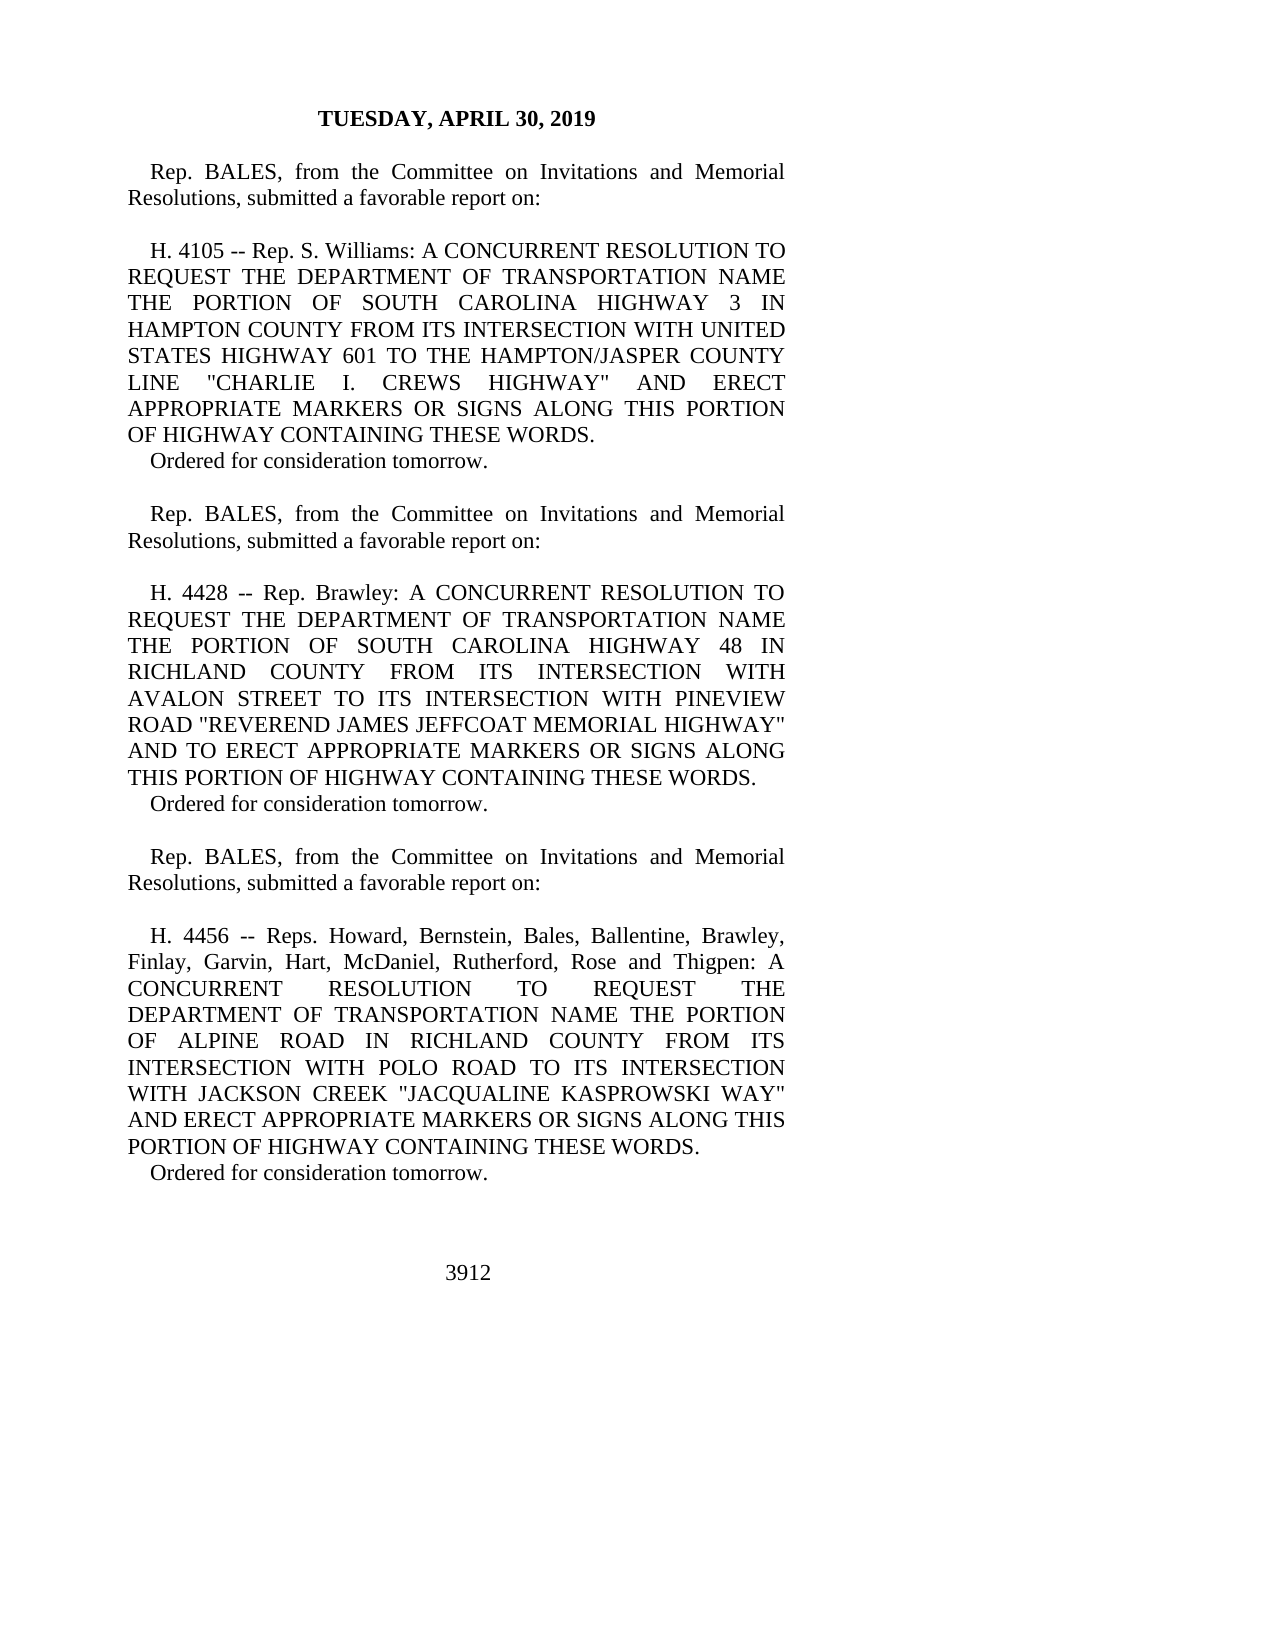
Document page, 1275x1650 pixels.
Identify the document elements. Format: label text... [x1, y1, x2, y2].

text Ordered for consideration tomorrow. [127, 1159, 786, 1186]
text H. 4428 -- Rep. Brawley: A CONCURRENT RESOLUTION TO REQUEST THE DEPARTMENT OF TRANSPORTATION NAME THE PORTION OF SOUTH CAROLINA HIGHWAY 48 IN RICHLAND COUNTY FROM ITS INTERSECTION WITH AVALON STREET TO ITS INTERSECTION WITH PINEVIEW ROAD "REVEREND JAMES JEFFCOAT MEMORIAL HIGHWAY" AND TO ERECT APPROPRIATE MARKERS OR SIGNS ALONG THIS PORTION OF HIGHWAY CONTAINING THESE WORDS. [127, 579, 786, 790]
text Ordered for consideration tomorrow. [127, 448, 786, 474]
text H. 4105 -- Rep. S. Williams: A CONCURRENT RESOLUTION TO REQUEST THE DEPARTMENT OF TRANSPORTATION NAME THE PORTION OF SOUTH CAROLINA HIGHWAY 3 IN HAMPTON COUNTY FROM ITS INTERSECTION WITH UNITED STATES HIGHWAY 601 TO THE HAMPTON/JASPER COUNTY LINE "CHARLIE I. CREWS HIGHWAY" AND ERECT APPROPRIATE MARKERS OR SIGNS ALONG THIS PORTION OF HIGHWAY CONTAINING THESE WORDS. [127, 237, 786, 448]
text Ordered for consideration tomorrow. [127, 790, 786, 817]
text Rep. BALES, from the Committee on Invitations and Memorial Resolutions, submitted a favorable report on: [127, 158, 786, 210]
text H. 4456 -- Reps. Howard, Bernstein, Bales, Ballentine, Brawley, Finlay, Garvin, Hart, McDaniel, Rutherford, Rose and Thigpen: A CONCURRENT RESOLUTION TO REQUEST THE DEPARTMENT OF TRANSPORTATION NAME THE PORTION OF ALPINE ROAD IN RICHLAND COUNTY FROM ITS INTERSECTION WITH POLO ROAD TO ITS INTERSECTION WITH JACKSON CREEK "JACQUALINE KASPROWSKI WAY" AND ERECT APPROPRIATE MARKERS OR SIGNS ALONG THIS PORTION OF HIGHWAY CONTAINING THESE WORDS. [127, 922, 786, 1159]
text Rep. BALES, from the Committee on Invitations and Memorial Resolutions, submitted a favorable report on: [127, 500, 786, 553]
text Rep. BALES, from the Committee on Invitations and Memorial Resolutions, submitted a favorable report on: [127, 843, 786, 896]
